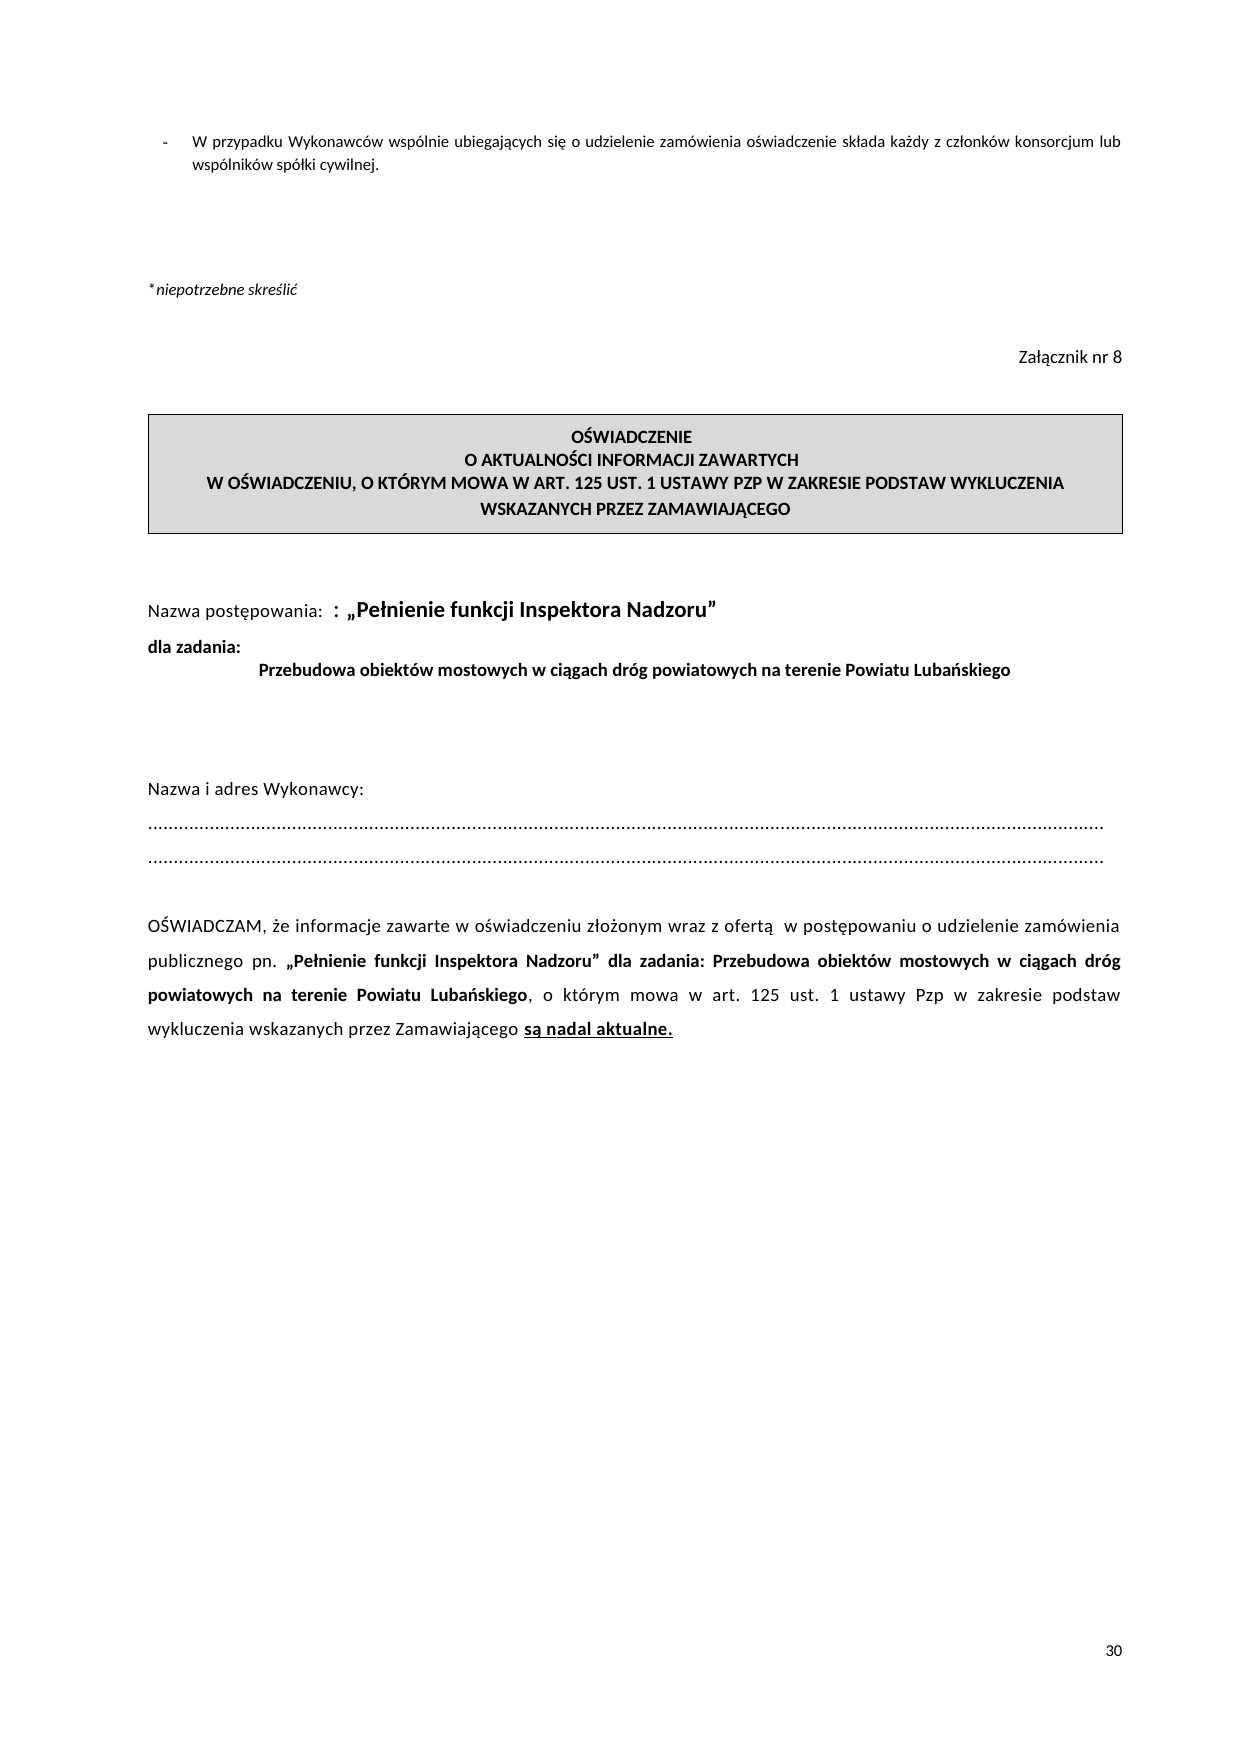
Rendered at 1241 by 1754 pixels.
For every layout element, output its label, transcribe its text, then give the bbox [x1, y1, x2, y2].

text .......................................................................................................................................................................................... [148, 846, 1122, 869]
text Przebudowa obiektów mostowych w ciągach dróg powiatowych na terenie Powiatu Lubańskiego [148, 659, 1122, 682]
text Nazwa postępowania: : „Pełnienie funkcji Inspektora Nadzoru” [148, 593, 1122, 623]
text dla zadania: [148, 636, 1122, 659]
text .......................................................................................................................................................................................... [148, 811, 1122, 834]
text Nazwa i adres Wykonawcy: [148, 777, 1122, 800]
text Załącznik nr 8 [148, 345, 1122, 368]
text *niepotrzebne skreślić [148, 279, 1122, 299]
table_header OŚWIADCZENIE O AKTUALNOŚCI INFORMACJI ZAWARTYCH W OŚWIADCZENIU, O KTÓRYM MOWA W ART. 125 UST. 1 USTAWY PZP W ZAKRESIE PODSTAW WYKLUCZENIA WSKAZANYCH PRZEZ ZAMAWIAJĄCEGO [149, 415, 1122, 533]
list W przypadku Wykonawców wspólnie ubiegających się o udzielenie zamówienia oświadczenie składa każdy z członków konsorcjum lub wspólników spółki cywilnej. [162, 131, 1122, 174]
text OŚWIADCZAM, że informacje zawarte w oświadczeniu złożonym wraz z ofertą w postępowaniu o udzielenie zamówienia publicznego pn. „Pełnienie funkcji Inspektora Nadzoru” dla zadania: Przebudowa obiektów mostowych w ciągach dróg powiatowych na terenie Powiatu Lubańskiego, o którym mowa w art. 125 ust. 1 ustawy Pzp w zakresie podstaw wykluczenia wskazanych przez Zamawiającego są nadal aktualne. [148, 914, 1122, 1041]
